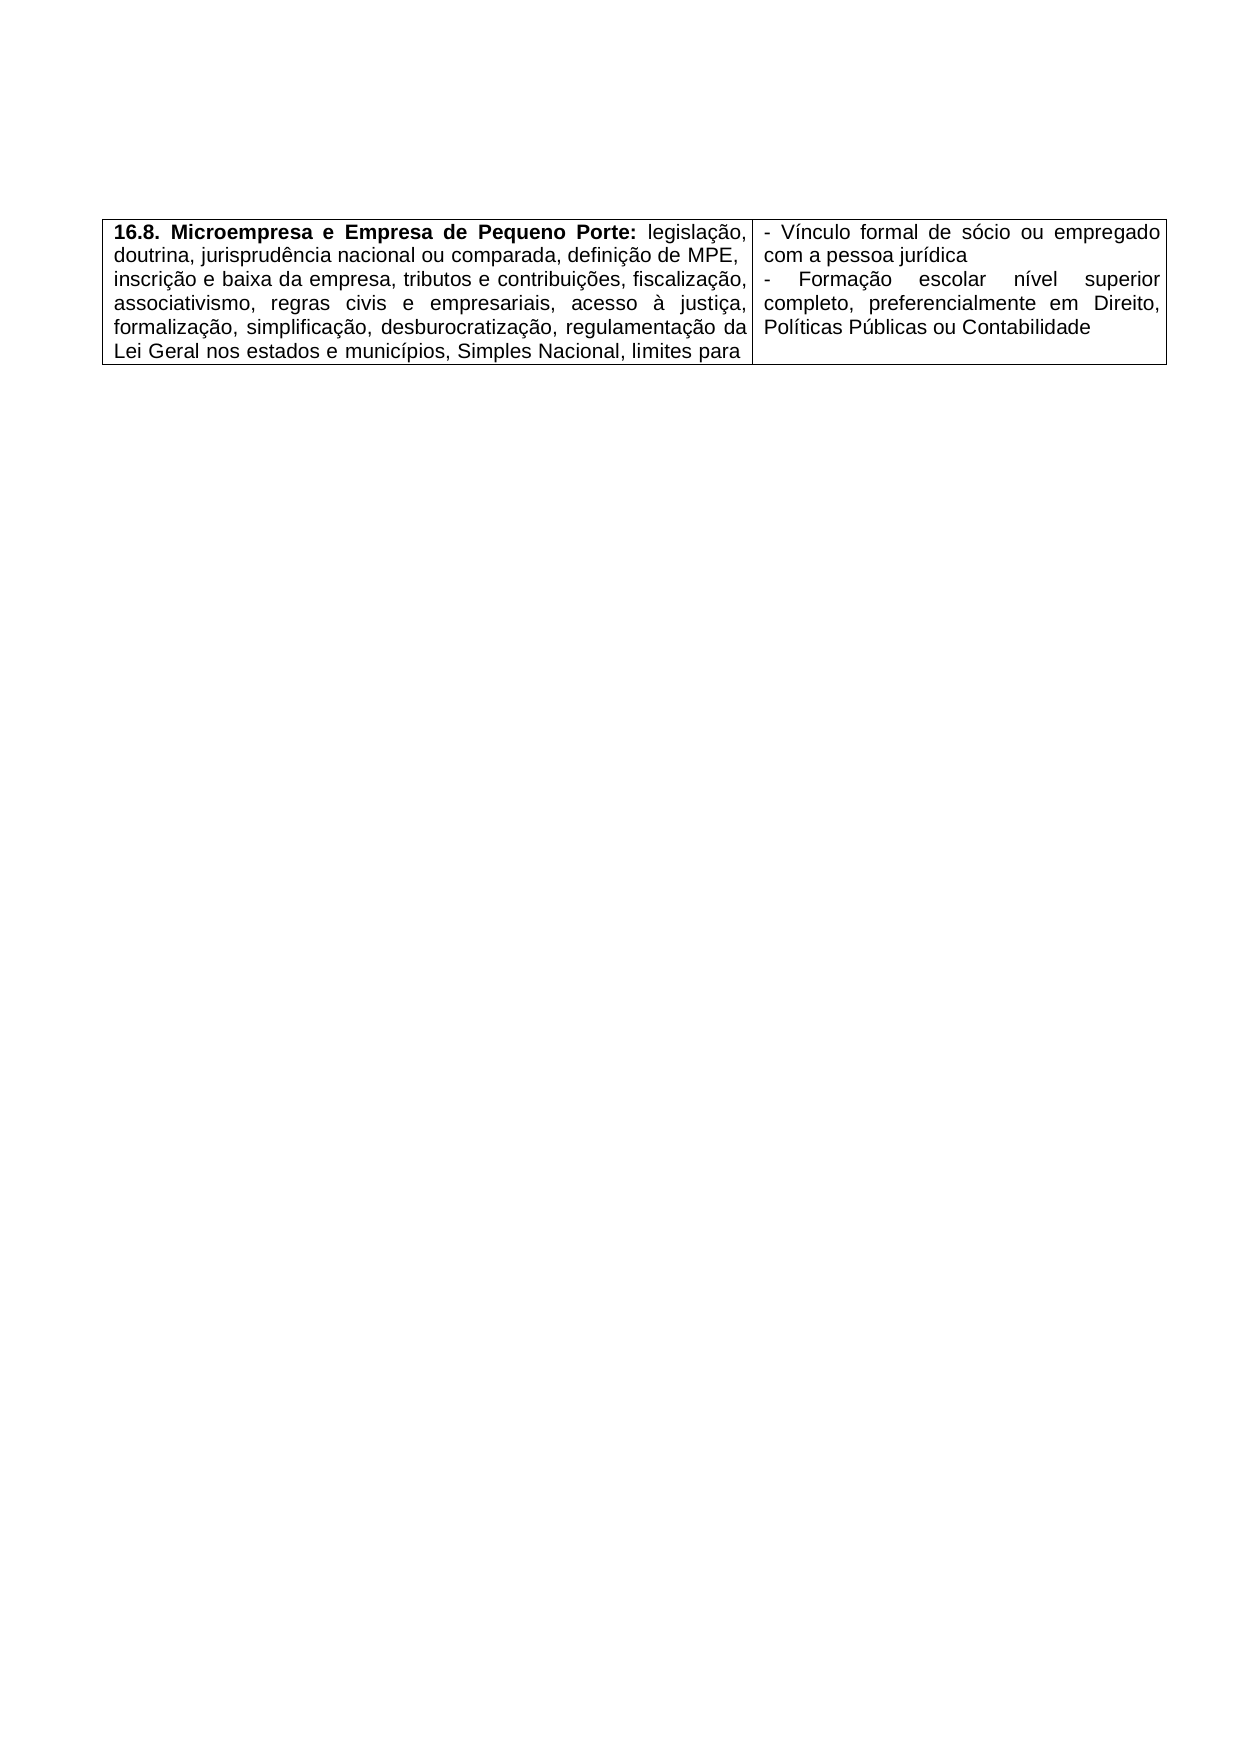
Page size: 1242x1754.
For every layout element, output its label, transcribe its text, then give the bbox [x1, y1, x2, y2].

table_cell - Vínculo formal de sócio ou empregado com a pessoa jurídica - Formação escolar nível superior completo, preferencialmente em Direito, Políticas Públicas ou Contabilidade [753, 220, 1166, 363]
table_cell 16.8. Microempresa e Empresa de Pequeno Porte: legislação, doutrina, jurisprudência nacional ou comparada, definição de MPE, inscrição e baixa da empresa, tributos e contribuições, fiscalização, associativismo, regras civis e empresariais, acesso à justiça, formalização, simplificação, desburocratização, regulamentação da Lei Geral nos estados e municípios, Simples Nacional, limites para [103, 220, 752, 363]
